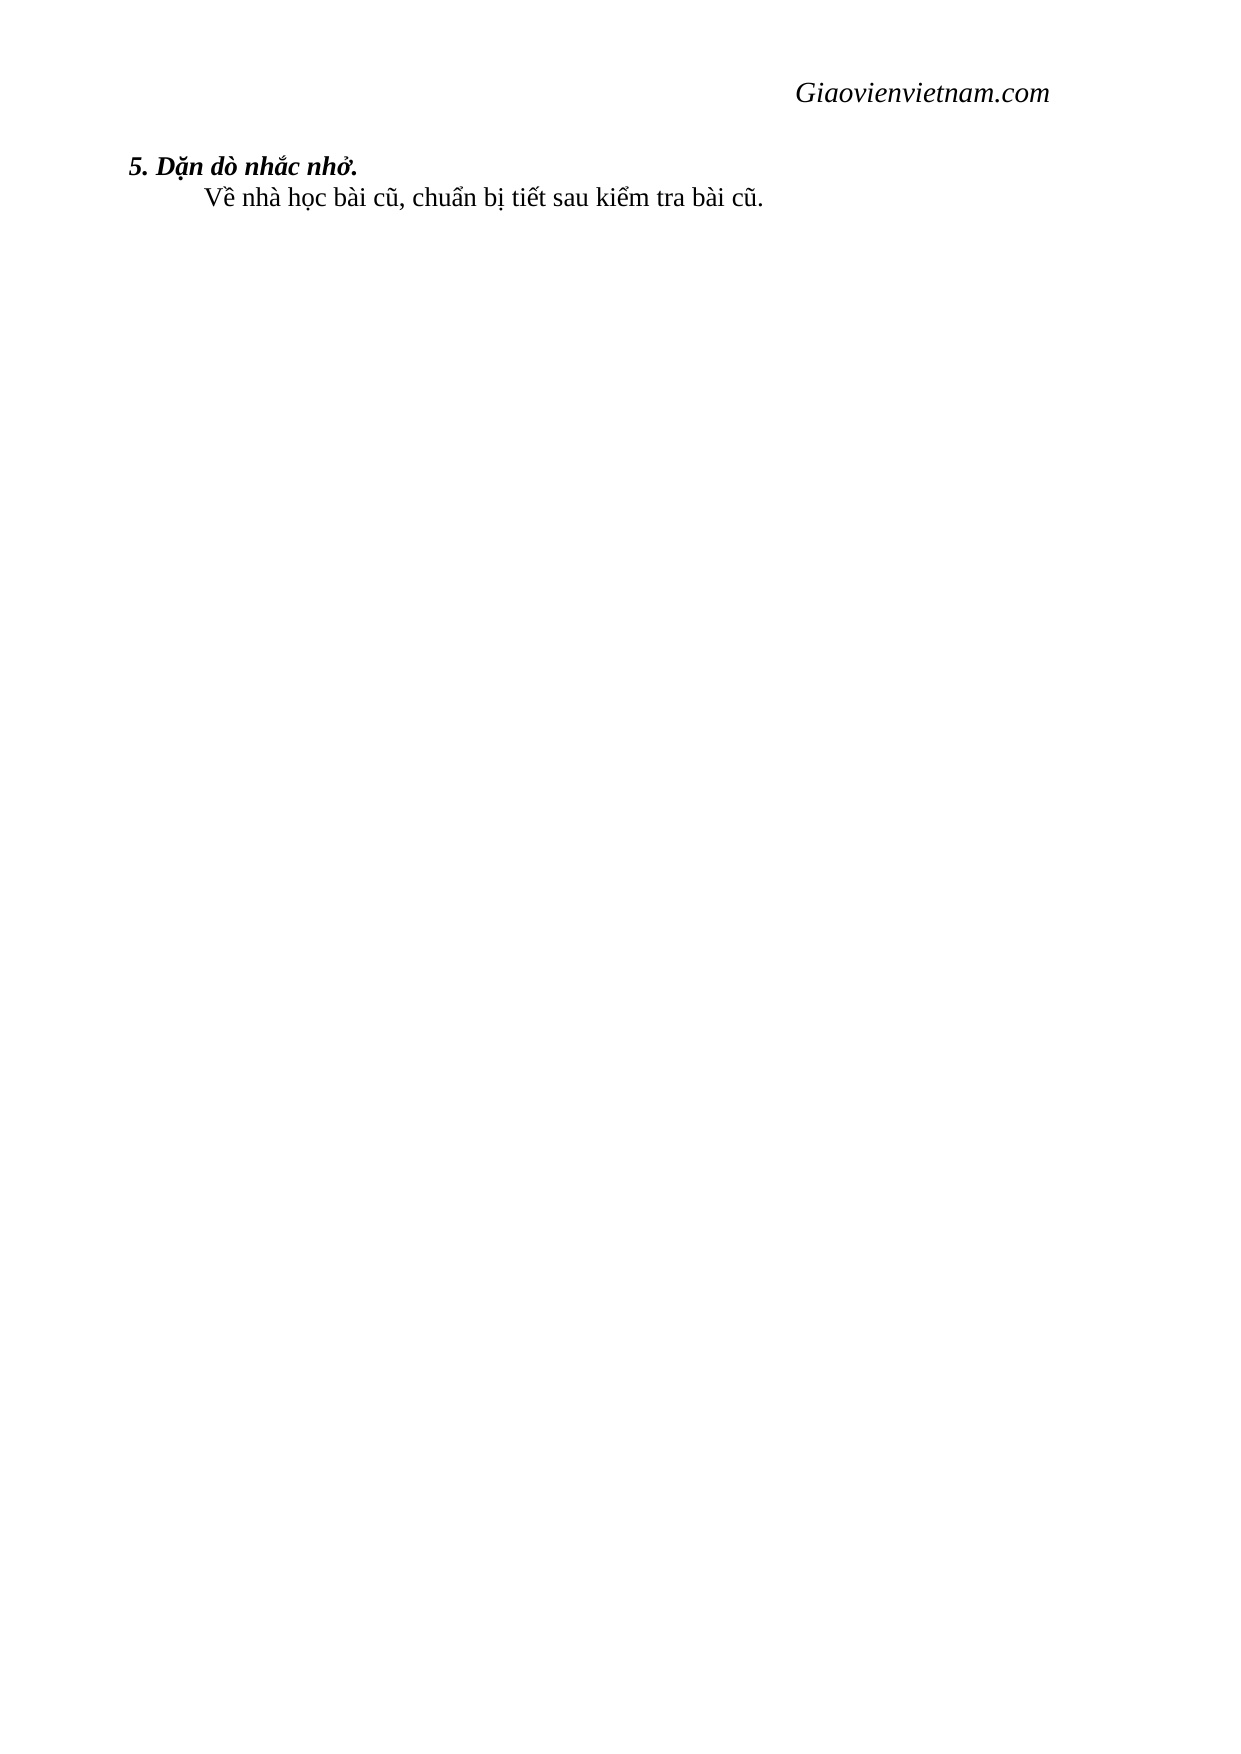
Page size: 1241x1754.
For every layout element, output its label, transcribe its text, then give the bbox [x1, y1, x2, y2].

text 5. Dặn dò nhắc nhở. [128, 150, 1053, 181]
text Về nhà học bài cũ, chuẩn bị tiết sau kiểm tra bài cũ. [128, 181, 1053, 212]
